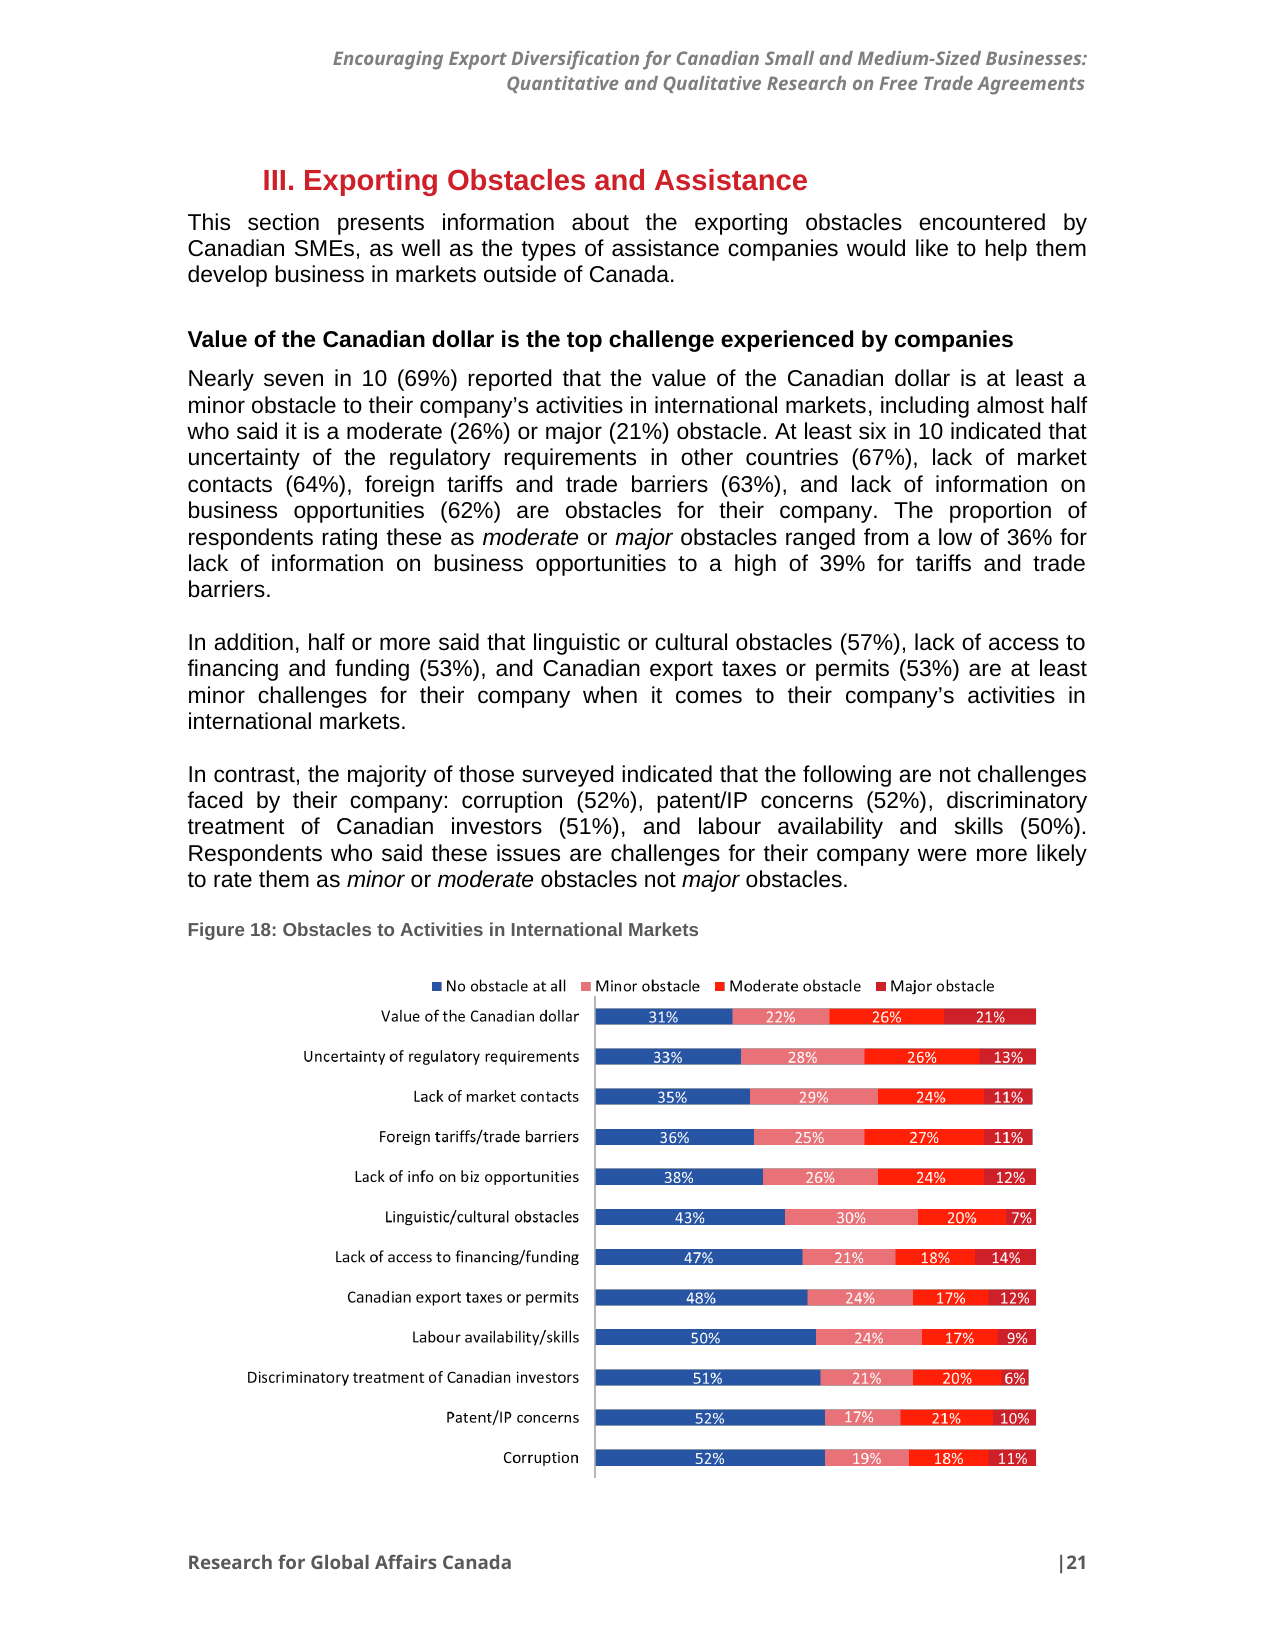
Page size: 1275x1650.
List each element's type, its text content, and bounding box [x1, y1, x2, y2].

text Nearly seven in 10 (69%) reported that the value of the Canadian dollar is at least a minor obstacle to their company’s activities in international markets, including almost half who said it is a moderate (26%) or major (21%) obstacle. At least six in 10 indicated that uncertainty of the regulatory requirements in other countries (67%), lack of market contacts (64%), foreign tariffs and trade barriers (63%), and lack of information on business opportunities (62%) are obstacles for their company. The proportion of respondents rating these as moderate or major obstacles ranged from a low of 36% for lack of information on business opportunities to a high of 39% for tariffs and trade barriers. [187, 365, 1087, 602]
text This section presents information about the exporting obstacles encountered by Canadian SMEs, as well as the types of assistance companies would like to help them develop business in markets outside of Canada. [187, 208, 1087, 288]
text In contrast, the majority of those surveyed indicated that the following are not challenges faced by their company: corruption (52%), patent/IP concerns (52%), discriminatory treatment of Canadian investors (51%), and labour availability and skills (50%). Respondents who said these issues are challenges for their company were more likely to rate them as minor or moderate obstacles not major obstacles. [187, 761, 1087, 892]
text In addition, half or more said that linguistic or cultural obstacles (57%), lack of access to financing and funding (53%), and Canadian export taxes or permits (53%) are at least minor challenges for their company when it comes to their company’s activities in international markets. [187, 629, 1087, 734]
subtitle III. Exporting Obstacles and Assistance [262, 162, 1087, 196]
title Value of the Canadian dollar is the top challenge experienced by companies [187, 326, 1087, 353]
picture [238, 966, 1037, 1492]
